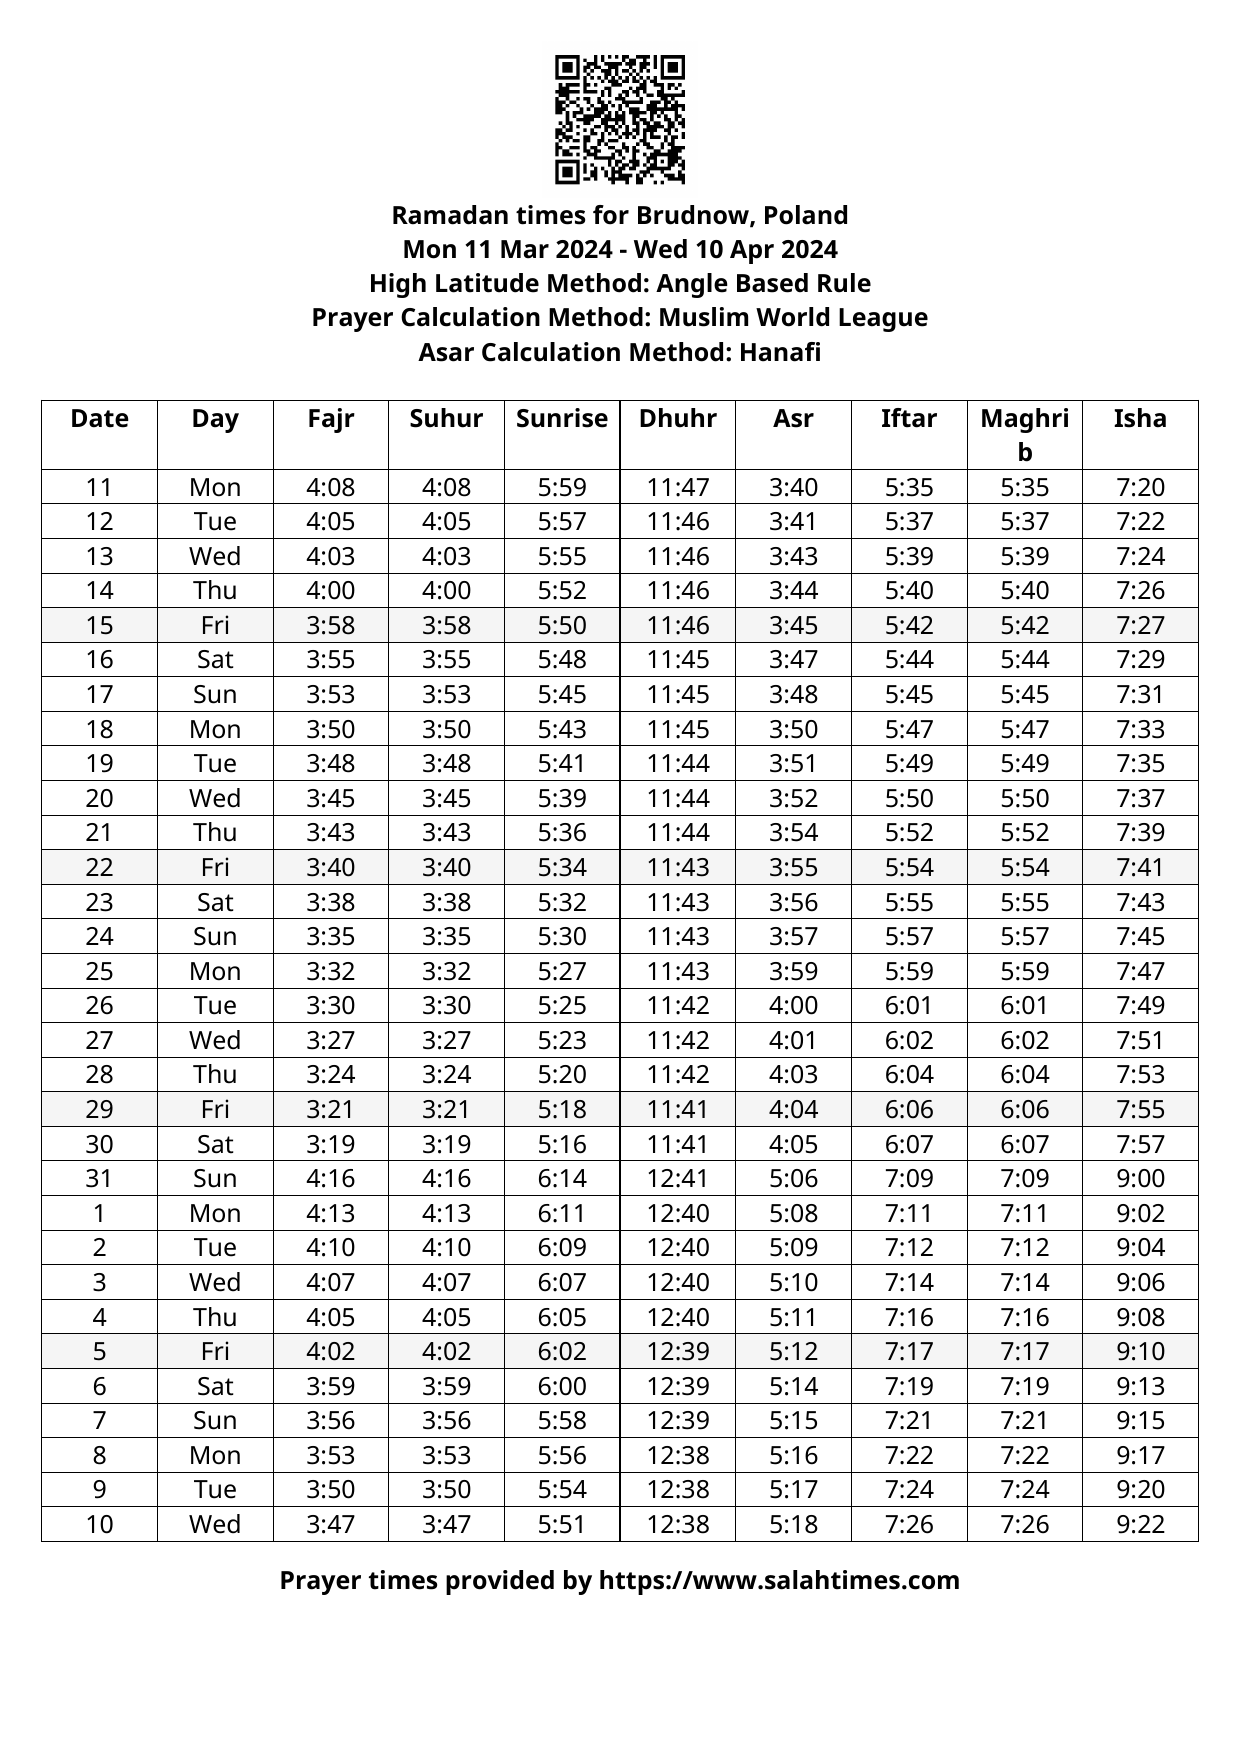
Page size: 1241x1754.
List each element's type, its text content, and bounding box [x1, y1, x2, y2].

table_cell 12:41 [621, 1161, 735, 1195]
table_cell Sun [158, 919, 273, 953]
table_cell 3:21 [389, 1092, 504, 1126]
table_cell 6:01 [852, 989, 967, 1022]
table_cell 7:43 [1083, 885, 1198, 918]
table_cell 7:12 [968, 1231, 1082, 1264]
table_cell 3:50 [389, 1473, 504, 1506]
table_cell Wed [158, 1265, 273, 1299]
table_cell 3:40 [736, 470, 851, 503]
table_cell 3:58 [274, 608, 388, 642]
table_cell 11:44 [621, 816, 735, 849]
table_cell 5:35 [852, 470, 967, 503]
table_cell 12:40 [621, 1231, 735, 1264]
table_cell 4:16 [389, 1161, 504, 1195]
table_cell 3:43 [736, 539, 851, 572]
picture [542, 41, 699, 198]
table_cell 5:52 [505, 574, 619, 607]
table_cell 3:59 [389, 1369, 504, 1402]
table_cell 4:00 [274, 574, 388, 607]
table_cell 3:48 [736, 677, 851, 711]
table_cell 7:47 [1083, 954, 1198, 987]
table_cell 5:42 [852, 608, 967, 642]
table_cell Thu [158, 574, 273, 607]
table_cell 11:45 [621, 643, 735, 676]
table_cell 7:33 [1083, 712, 1198, 745]
table_cell 6:01 [968, 989, 1082, 1022]
table_cell 5 [42, 1334, 157, 1368]
table_cell 9:17 [1083, 1438, 1198, 1472]
table_cell 3 [42, 1265, 157, 1299]
table_cell 3:50 [274, 1473, 388, 1506]
table_cell 3:47 [736, 643, 851, 676]
text Asar Calculation Method: Hanafi [42, 334, 1198, 368]
table_cell 5:45 [852, 677, 967, 711]
table_cell 5:08 [736, 1196, 851, 1229]
table_cell 5:59 [968, 954, 1082, 987]
table_cell 11 [42, 470, 157, 503]
table_cell 5:23 [505, 1023, 619, 1057]
table_cell 5:52 [968, 816, 1082, 849]
table_cell 3:44 [736, 574, 851, 607]
table_cell Wed [158, 539, 273, 572]
table_cell 3:38 [389, 885, 504, 918]
table_cell 9:22 [1083, 1507, 1198, 1541]
table_header Suhur [389, 401, 504, 469]
table_cell Tue [158, 989, 273, 1022]
table_header Fajr [274, 401, 388, 469]
table_cell 3:55 [389, 643, 504, 676]
table_cell 3:24 [389, 1058, 504, 1091]
table_cell 3:58 [389, 608, 504, 642]
table_cell 7:35 [1083, 746, 1198, 780]
table_cell Fri [158, 1334, 273, 1368]
table_cell 3:32 [274, 954, 388, 987]
table_cell 3:47 [274, 1507, 388, 1541]
table_cell 25 [42, 954, 157, 987]
table_cell 14 [42, 574, 157, 607]
table_cell 4:08 [389, 470, 504, 503]
table_cell 6:05 [505, 1300, 619, 1333]
table_cell 12:39 [621, 1334, 735, 1368]
table_cell 5:51 [505, 1507, 619, 1541]
table_cell 3:38 [274, 885, 388, 918]
table_cell Mon [158, 1438, 273, 1472]
table_cell Fri [158, 1092, 273, 1126]
table_cell 5:59 [505, 470, 619, 503]
table_cell 5:36 [505, 816, 619, 849]
table_cell 21 [42, 816, 157, 849]
table_header Sunrise [505, 401, 619, 469]
table_cell 3:51 [736, 746, 851, 780]
table_cell 5:54 [968, 850, 1082, 884]
table_cell 4:02 [389, 1334, 504, 1368]
table_cell 5:32 [505, 885, 619, 918]
table_cell 7:24 [1083, 539, 1198, 572]
table_cell 5:50 [852, 781, 967, 814]
table_cell Fri [158, 608, 273, 642]
table_cell 11:46 [621, 608, 735, 642]
text Ramadan times for Brudnow, Poland [42, 198, 1198, 232]
table_cell 11:46 [621, 574, 735, 607]
table_cell 6:07 [852, 1127, 967, 1160]
table_cell 5:40 [968, 574, 1082, 607]
table_cell 26 [42, 989, 157, 1022]
table_cell 3:40 [389, 850, 504, 884]
table_cell 7:09 [968, 1161, 1082, 1195]
table_cell 6:14 [505, 1161, 619, 1195]
table_cell 3:24 [274, 1058, 388, 1091]
table_cell 1 [42, 1196, 157, 1229]
table_cell Tue [158, 1231, 273, 1264]
table_cell 7:26 [1083, 574, 1198, 607]
table_cell 20 [42, 781, 157, 814]
table_cell 4:07 [389, 1265, 504, 1299]
table_cell 3:59 [274, 1369, 388, 1402]
table_cell 9:15 [1083, 1404, 1198, 1437]
table_cell 11:44 [621, 746, 735, 780]
table_cell 6 [42, 1369, 157, 1402]
table_cell 5:59 [852, 954, 967, 987]
table_cell 9:10 [1083, 1334, 1198, 1368]
table_cell 7:29 [1083, 643, 1198, 676]
table_cell 11:43 [621, 850, 735, 884]
table_cell 9:08 [1083, 1300, 1198, 1333]
table_cell 5:25 [505, 989, 619, 1022]
table_cell 4:05 [736, 1127, 851, 1160]
table_cell 18 [42, 712, 157, 745]
table_cell 7:26 [852, 1507, 967, 1541]
table_cell 4:10 [274, 1231, 388, 1264]
table_cell 7:16 [968, 1300, 1082, 1333]
table_cell 30 [42, 1127, 157, 1160]
table_cell Sat [158, 643, 273, 676]
table_cell 6:04 [852, 1058, 967, 1091]
table_cell 3:53 [389, 1438, 504, 1472]
table_cell 5:18 [505, 1092, 619, 1126]
table_cell 3:27 [389, 1023, 504, 1057]
table_cell 5:20 [505, 1058, 619, 1091]
table_cell 5:30 [505, 919, 619, 953]
table_cell 3:35 [389, 919, 504, 953]
table_cell Fri [158, 850, 273, 884]
table_cell 7:24 [968, 1473, 1082, 1506]
table_cell Sat [158, 1127, 273, 1160]
table_cell 11:46 [621, 504, 735, 538]
text Mon 11 Mar 2024 - Wed 10 Apr 2024 [42, 232, 1198, 266]
table_cell 7:16 [852, 1300, 967, 1333]
table_cell 16 [42, 643, 157, 676]
table_cell 4:13 [389, 1196, 504, 1229]
table_cell 12:38 [621, 1507, 735, 1541]
table_cell 4:03 [274, 539, 388, 572]
table_cell Thu [158, 816, 273, 849]
table_cell 11:41 [621, 1092, 735, 1126]
table_cell 9:02 [1083, 1196, 1198, 1229]
table_cell 6:00 [505, 1369, 619, 1402]
table_cell Thu [158, 1300, 273, 1333]
table_cell 11:42 [621, 1058, 735, 1091]
table_cell 12:38 [621, 1438, 735, 1472]
table_cell 6:06 [852, 1092, 967, 1126]
table_cell 3:30 [274, 989, 388, 1022]
table_cell 11:43 [621, 919, 735, 953]
table_cell 7:11 [852, 1196, 967, 1229]
table_cell 4:16 [274, 1161, 388, 1195]
table_cell 5:10 [736, 1265, 851, 1299]
table_header Dhuhr [621, 401, 735, 469]
table_cell Mon [158, 470, 273, 503]
table_cell 4:04 [736, 1092, 851, 1126]
table_cell 6:02 [852, 1023, 967, 1057]
table_cell 11:43 [621, 885, 735, 918]
table_cell 5:57 [968, 919, 1082, 953]
table_cell 5:35 [968, 470, 1082, 503]
table_cell 3:53 [389, 677, 504, 711]
table_cell 9:06 [1083, 1265, 1198, 1299]
table_cell 3:55 [736, 850, 851, 884]
table_cell 5:16 [736, 1438, 851, 1472]
table_cell 5:50 [968, 781, 1082, 814]
table_cell 7:55 [1083, 1092, 1198, 1126]
table_cell 4:13 [274, 1196, 388, 1229]
table_cell 17 [42, 677, 157, 711]
table_cell Wed [158, 781, 273, 814]
table_header Day [158, 401, 273, 469]
table_cell 5:42 [968, 608, 1082, 642]
table_cell 5:58 [505, 1404, 619, 1437]
table_cell 5:55 [968, 885, 1082, 918]
table_cell 7:45 [1083, 919, 1198, 953]
table_cell 12:40 [621, 1196, 735, 1229]
table_cell 7:37 [1083, 781, 1198, 814]
table_cell 7:49 [1083, 989, 1198, 1022]
table_cell Thu [158, 1058, 273, 1091]
table_cell 4:00 [736, 989, 851, 1022]
table_cell 3:52 [736, 781, 851, 814]
table_cell 5:14 [736, 1369, 851, 1402]
table_cell 3:43 [389, 816, 504, 849]
table_cell 7:53 [1083, 1058, 1198, 1091]
table_cell 6:11 [505, 1196, 619, 1229]
table_cell Sat [158, 885, 273, 918]
table_cell 5:40 [852, 574, 967, 607]
table_cell 9:13 [1083, 1369, 1198, 1402]
table_cell 3:32 [389, 954, 504, 987]
table_cell 5:48 [505, 643, 619, 676]
table_cell 7:14 [968, 1265, 1082, 1299]
table_cell 12 [42, 504, 157, 538]
table_cell 11:47 [621, 470, 735, 503]
table_cell 5:54 [852, 850, 967, 884]
table_cell 3:30 [389, 989, 504, 1022]
table_cell 6:07 [968, 1127, 1082, 1160]
table_cell 11:46 [621, 539, 735, 572]
table_cell Tue [158, 504, 273, 538]
table_cell 7:21 [968, 1404, 1082, 1437]
table_cell 5:49 [968, 746, 1082, 780]
table_cell 7:21 [852, 1404, 967, 1437]
table_cell 5:55 [852, 885, 967, 918]
table_cell 7:19 [968, 1369, 1082, 1402]
table_cell 5:15 [736, 1404, 851, 1437]
table_cell 5:37 [852, 504, 967, 538]
table_cell 3:21 [274, 1092, 388, 1126]
table_cell 7:57 [1083, 1127, 1198, 1160]
table_cell 3:56 [736, 885, 851, 918]
table_cell 4:05 [274, 1300, 388, 1333]
table_cell 6:02 [505, 1334, 619, 1368]
table_cell 12:38 [621, 1473, 735, 1506]
table_cell 11:45 [621, 712, 735, 745]
table_cell 5:06 [736, 1161, 851, 1195]
table_cell 19 [42, 746, 157, 780]
table_cell 5:39 [968, 539, 1082, 572]
table_cell 3:50 [274, 712, 388, 745]
table_cell 4:05 [389, 1300, 504, 1333]
table_cell Sun [158, 1404, 273, 1437]
table_cell 29 [42, 1092, 157, 1126]
table_cell 5:47 [852, 712, 967, 745]
table_cell 7:17 [968, 1334, 1082, 1368]
table_cell 5:34 [505, 850, 619, 884]
table_cell 5:45 [505, 677, 619, 711]
table_cell 3:50 [389, 712, 504, 745]
table_cell 5:49 [852, 746, 967, 780]
table_cell 7:11 [968, 1196, 1082, 1229]
table_cell 5:41 [505, 746, 619, 780]
table_cell 7:24 [852, 1473, 967, 1506]
table_cell 7:31 [1083, 677, 1198, 711]
table_cell 3:47 [389, 1507, 504, 1541]
table_cell 11:44 [621, 781, 735, 814]
table_cell 5:56 [505, 1438, 619, 1472]
table_cell 5:44 [968, 643, 1082, 676]
table_cell 4:01 [736, 1023, 851, 1057]
table_cell 24 [42, 919, 157, 953]
table_cell 5:18 [736, 1507, 851, 1541]
table_cell 3:45 [389, 781, 504, 814]
table_cell 5:57 [852, 919, 967, 953]
table_cell 3:45 [736, 608, 851, 642]
table_cell 5:12 [736, 1334, 851, 1368]
table_cell 12:40 [621, 1265, 735, 1299]
table_cell 31 [42, 1161, 157, 1195]
table_cell 5:09 [736, 1231, 851, 1264]
table_cell 4:08 [274, 470, 388, 503]
table_cell 5:39 [505, 781, 619, 814]
table_cell 9 [42, 1473, 157, 1506]
table_cell 3:43 [274, 816, 388, 849]
table_cell 3:41 [736, 504, 851, 538]
table_cell 12:39 [621, 1404, 735, 1437]
table_cell 6:07 [505, 1265, 619, 1299]
table_cell 11:45 [621, 677, 735, 711]
table_cell 5:55 [505, 539, 619, 572]
table_cell 4:03 [389, 539, 504, 572]
table_cell 4:10 [389, 1231, 504, 1264]
table_cell 4:03 [736, 1058, 851, 1091]
table_cell Mon [158, 954, 273, 987]
table_cell Wed [158, 1507, 273, 1541]
table_cell 15 [42, 608, 157, 642]
table_cell 12:39 [621, 1369, 735, 1402]
table_cell 5:54 [505, 1473, 619, 1506]
table_header Iftar [852, 401, 967, 469]
table_cell 11:42 [621, 1023, 735, 1057]
table_header Asr [736, 401, 851, 469]
table_cell 7:22 [968, 1438, 1082, 1472]
table_cell 3:50 [736, 712, 851, 745]
table_cell 5:11 [736, 1300, 851, 1333]
table_cell 28 [42, 1058, 157, 1091]
table_cell 5:57 [505, 504, 619, 538]
table_cell 5:52 [852, 816, 967, 849]
table_cell 3:45 [274, 781, 388, 814]
table_cell Sun [158, 1161, 273, 1195]
table_cell 9:00 [1083, 1161, 1198, 1195]
table_cell Tue [158, 746, 273, 780]
table_cell Tue [158, 1473, 273, 1506]
table_cell 3:35 [274, 919, 388, 953]
table_cell 8 [42, 1438, 157, 1472]
table_cell 5:43 [505, 712, 619, 745]
table_cell 3:59 [736, 954, 851, 987]
table_header Maghrib [968, 401, 1082, 469]
table_cell Mon [158, 712, 273, 745]
table_cell Sat [158, 1369, 273, 1402]
table_header Isha [1083, 401, 1198, 469]
text Prayer times provided by https://www.salahtimes.com [42, 1563, 1198, 1597]
table_cell 3:48 [389, 746, 504, 780]
table_cell 3:53 [274, 1438, 388, 1472]
table_cell 3:55 [274, 643, 388, 676]
table_cell 5:47 [968, 712, 1082, 745]
table_cell 4:05 [274, 504, 388, 538]
table_cell 7:17 [852, 1334, 967, 1368]
text High Latitude Method: Angle Based Rule [42, 266, 1198, 300]
table_cell 3:48 [274, 746, 388, 780]
table_cell 7:09 [852, 1161, 967, 1195]
table_cell 5:17 [736, 1473, 851, 1506]
table_cell 6:02 [968, 1023, 1082, 1057]
table_cell 3:19 [389, 1127, 504, 1160]
table_cell 5:50 [505, 608, 619, 642]
table_cell 11:41 [621, 1127, 735, 1160]
table_cell 4:00 [389, 574, 504, 607]
table_cell Sun [158, 677, 273, 711]
table_cell 5:39 [852, 539, 967, 572]
table_cell 12:40 [621, 1300, 735, 1333]
table_cell 11:42 [621, 989, 735, 1022]
table_cell Mon [158, 1196, 273, 1229]
text Prayer Calculation Method: Muslim World League [42, 300, 1198, 334]
table_cell 2 [42, 1231, 157, 1264]
table_cell 27 [42, 1023, 157, 1057]
table_cell 11:43 [621, 954, 735, 987]
table_cell 3:57 [736, 919, 851, 953]
table_cell 10 [42, 1507, 157, 1541]
table_header Date [42, 401, 157, 469]
table_cell 7:22 [1083, 504, 1198, 538]
table_cell 22 [42, 850, 157, 884]
table_cell 4:07 [274, 1265, 388, 1299]
table_cell 23 [42, 885, 157, 918]
table_cell 6:04 [968, 1058, 1082, 1091]
table_cell 3:19 [274, 1127, 388, 1160]
table_cell 3:27 [274, 1023, 388, 1057]
table_cell 9:04 [1083, 1231, 1198, 1264]
table_cell 7:27 [1083, 608, 1198, 642]
table_cell 5:45 [968, 677, 1082, 711]
table_cell 3:56 [274, 1404, 388, 1437]
table_cell 7:20 [1083, 470, 1198, 503]
table_cell 7:51 [1083, 1023, 1198, 1057]
table_cell 5:27 [505, 954, 619, 987]
table_cell 3:40 [274, 850, 388, 884]
table_cell 5:16 [505, 1127, 619, 1160]
table_cell 5:44 [852, 643, 967, 676]
table_cell 3:54 [736, 816, 851, 849]
table_cell 4:02 [274, 1334, 388, 1368]
table_cell 4 [42, 1300, 157, 1333]
table_cell 5:37 [968, 504, 1082, 538]
table_cell 7:12 [852, 1231, 967, 1264]
table_cell 7:26 [968, 1507, 1082, 1541]
table_cell 4:05 [389, 504, 504, 538]
table_cell 7:14 [852, 1265, 967, 1299]
table_cell 7 [42, 1404, 157, 1437]
table_cell 7:19 [852, 1369, 967, 1402]
table_cell 6:09 [505, 1231, 619, 1264]
table_cell 7:39 [1083, 816, 1198, 849]
table_cell 3:56 [389, 1404, 504, 1437]
table_cell 3:53 [274, 677, 388, 711]
table_cell 9:20 [1083, 1473, 1198, 1506]
table_cell 7:22 [852, 1438, 967, 1472]
table_cell 6:06 [968, 1092, 1082, 1126]
table_cell 13 [42, 539, 157, 572]
table_cell Wed [158, 1023, 273, 1057]
table_cell 7:41 [1083, 850, 1198, 884]
